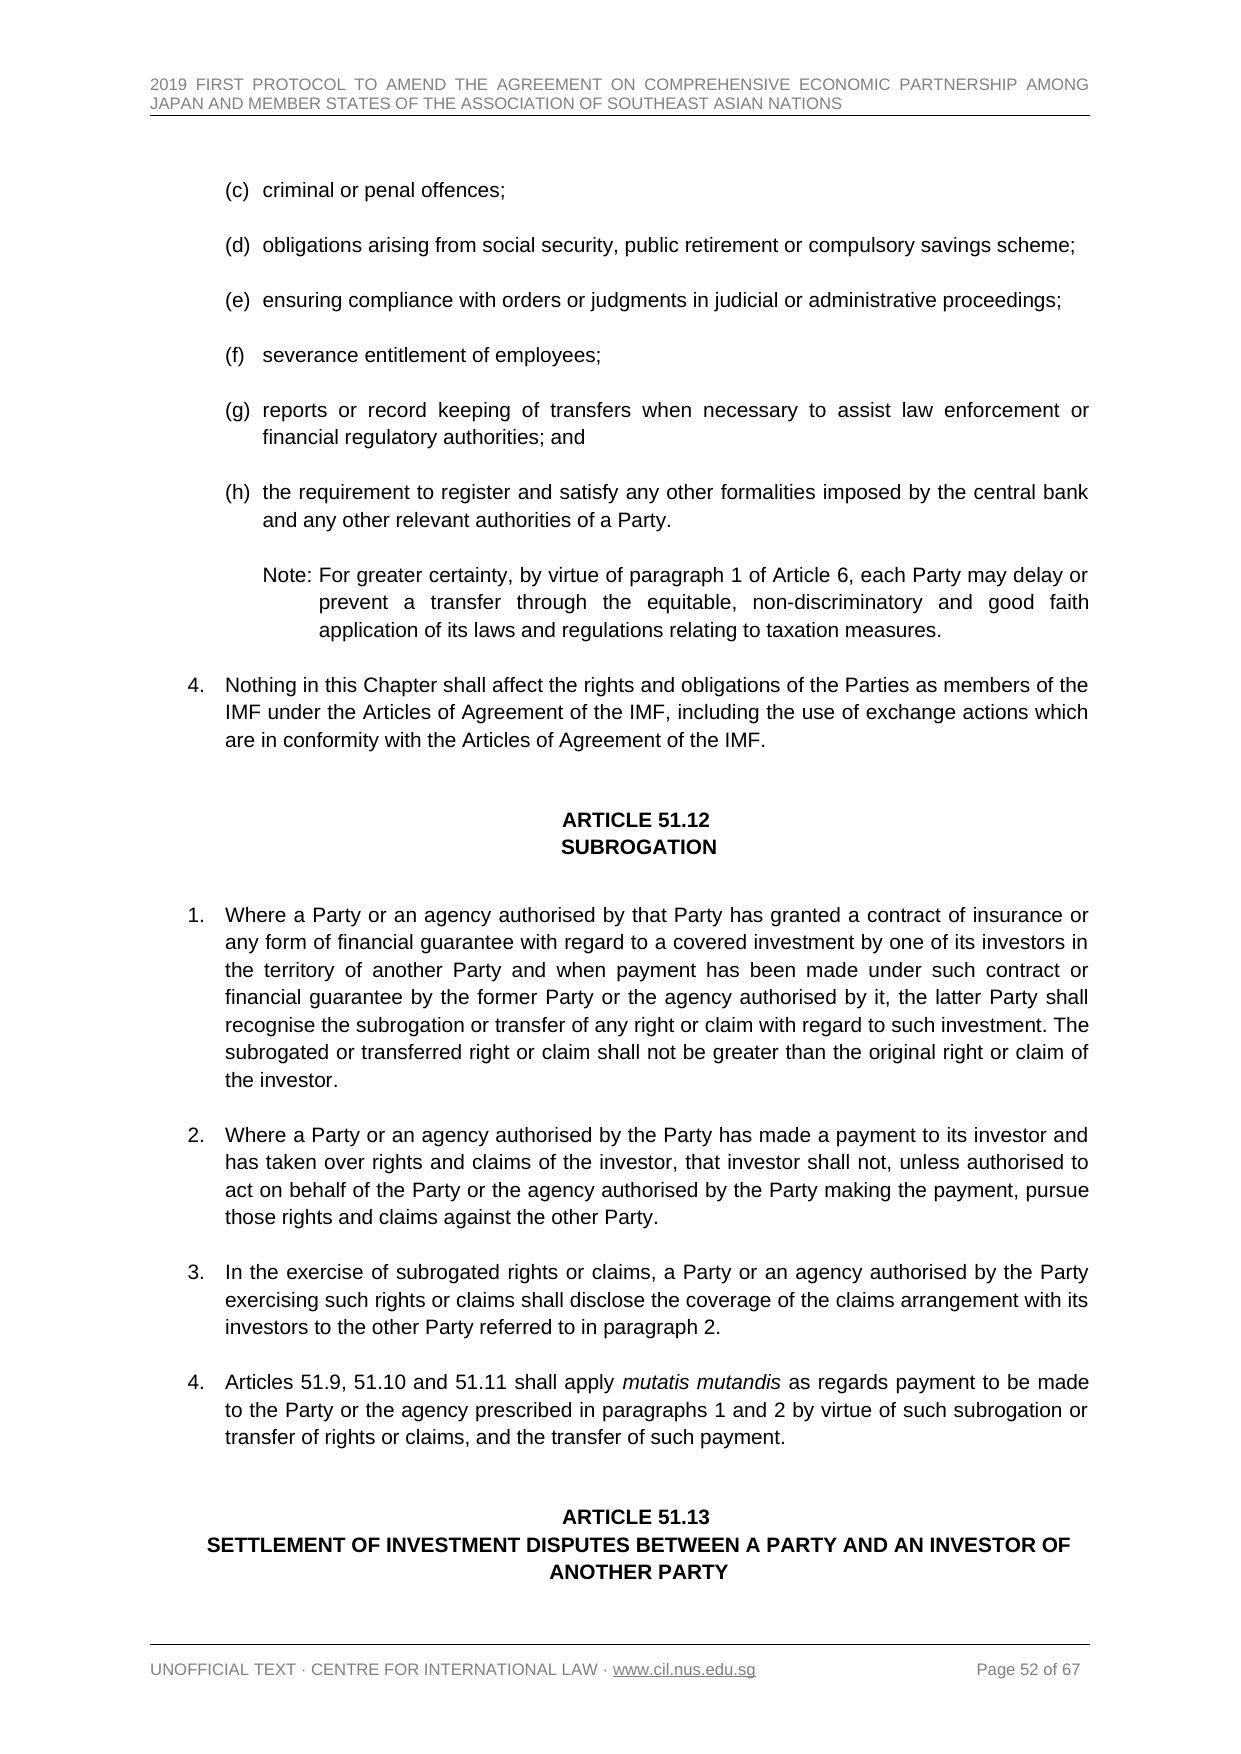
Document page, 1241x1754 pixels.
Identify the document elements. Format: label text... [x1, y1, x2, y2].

list In the exercise of subrogated rights or claims, a Party or an agency authorised by the Party exercising such rights or claims shall disclose the coverage of the claims arrangement with its investors to the other Party referred to in paragraph 2. [187, 1260, 1090, 1339]
list Where a Party or an agency authorised by the Party has made a payment to its investor and has taken over rights and claims of the investor, that investor shall not, unless authorised to act on behalf of the Party or the agency authorised by the Party making the payment, pursue those rights and claims against the other Party. [187, 1122, 1090, 1229]
list criminal or penal offences; [225, 177, 1090, 201]
subtitle Article 51.12 Subrogation [187, 807, 1090, 859]
list Nothing in this Chapter shall affect the rights and obligations of the Parties as members of the IMF under the Articles of Agreement of the IMF, including the use of exchange actions which are in conformity with the Articles of Agreement of the IMF. [187, 672, 1090, 751]
list reports or record keeping of transfers when necessary to assist law enforcement or financial regulatory authorities; and [225, 397, 1090, 449]
list severance entitlement of employees; [225, 342, 1090, 366]
subtitle Article 51.13 Settlement of Investment Disputes between a Party and an Investor of Another Party [187, 1505, 1090, 1584]
list obligations arising from social security, public retirement or compulsory savings scheme; [225, 232, 1090, 256]
list Articles 51.9, 51.10 and 51.11 shall apply mutatis mutandis as regards payment to be made to the Party or the agency prescribed in paragraphs 1 and 2 by virtue of such subrogation or transfer of rights or claims, and the transfer of such payment. [187, 1370, 1090, 1449]
list Where a Party or an agency authorised by that Party has granted a contract of insurance or any form of financial guarantee with regard to a covered investment by one of its investors in the territory of another Party and when payment has been made under such contract or financial guarantee by the former Party or the agency authorised by it, the latter Party shall recognise the subrogation or transfer of any right or claim with regard to such investment. The subrogated or transferred right or claim shall not be greater than the original right or claim of the investor. [187, 902, 1090, 1091]
list the requirement to register and satisfy any other formalities imposed by the central bank and any other relevant authorities of a Party. [225, 480, 1090, 531]
list ensuring compliance with orders or judgments in judicial or administrative proceedings; [225, 287, 1090, 311]
list Note: For greater certainty, by virtue of paragraph 1 of Article 6, each Party may delay or prevent a transfer through the equitable, non-discriminatory and good faith application of its laws and regulations relating to taxation measures. [262, 562, 1090, 641]
